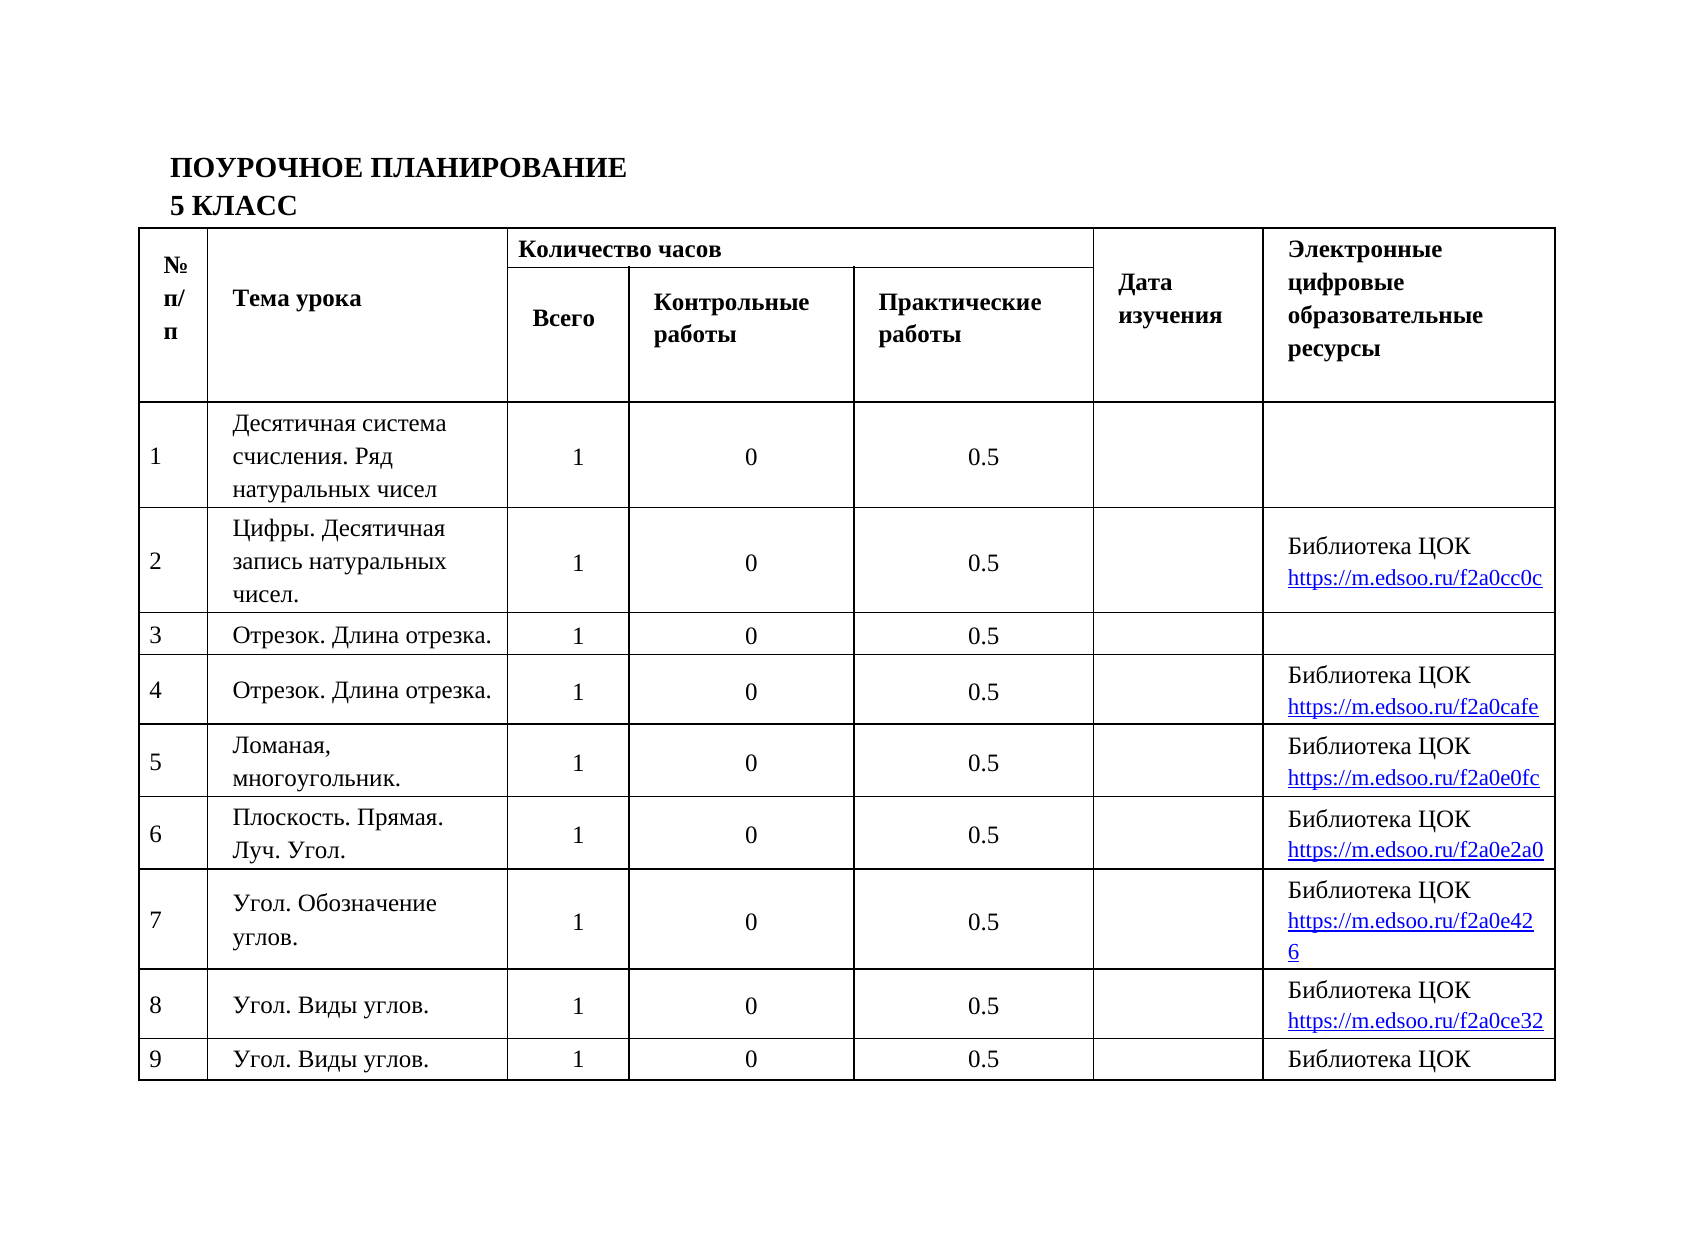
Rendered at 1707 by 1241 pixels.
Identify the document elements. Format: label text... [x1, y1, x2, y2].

table_cell [1264, 403, 1554, 506]
text ПОУРОЧНОЕ ПЛАНИРОВАНИЕ [162, 150, 1557, 183]
table_cell Отрезок. Длина отрезка. [208, 613, 507, 654]
table_header Электронные цифровые образовательные ресурсы [1264, 229, 1554, 401]
table_cell 0 [630, 970, 853, 1037]
table_header Количество часов [508, 229, 1093, 266]
table_cell 0 [630, 508, 853, 612]
table_cell Библиотека ЦОК https://m.edsoo.ru/f2a0ce32 [1264, 970, 1554, 1037]
table_cell Цифры. Десятичная запись натуральных чисел. [208, 508, 507, 612]
table_cell 0.5 [855, 725, 1093, 796]
table_cell 9 [140, 1039, 207, 1079]
table_cell 0.5 [855, 970, 1093, 1037]
table_cell 1 [508, 655, 628, 723]
table_cell 4 [140, 655, 207, 723]
table_cell 0.5 [855, 508, 1093, 612]
table_cell 0.5 [855, 870, 1093, 968]
table_header Тема урока [208, 229, 507, 401]
text 5 КЛАСС [162, 188, 1557, 222]
table_cell [1094, 725, 1262, 796]
table_cell Практические работы [855, 268, 1093, 401]
table_cell [1094, 1039, 1262, 1079]
table_cell Десятичная система счисления. Ряд натуральных чисел [208, 403, 507, 506]
table_cell 1 [508, 870, 628, 968]
table_cell 7 [140, 870, 207, 968]
table_header Дата изучения [1094, 229, 1262, 401]
table_cell Библиотека ЦОК https://m.edsoo.ru/f2a0e426 [1264, 870, 1554, 968]
table_cell 1 [508, 970, 628, 1037]
table_cell Плоскость. Прямая. Луч. Угол. [208, 797, 507, 868]
table_cell 0 [630, 655, 853, 723]
table_cell 0.5 [855, 403, 1093, 506]
table_cell [1094, 655, 1262, 723]
table_cell 0 [630, 403, 853, 506]
table_cell 1 [508, 725, 628, 796]
table_cell Ломаная, многоугольник. [208, 725, 507, 796]
table_cell [1094, 970, 1262, 1037]
table_cell Угол. Виды углов. [208, 970, 507, 1037]
table_cell 8 [140, 970, 207, 1037]
table_header № п/п [140, 229, 207, 401]
table_cell 1 [508, 797, 628, 868]
table_cell [1264, 613, 1554, 654]
table_cell 0.5 [855, 1039, 1093, 1079]
table_cell Всего [508, 268, 628, 401]
table_cell Библиотека ЦОК https://m.edsoo.ru/f2a0cafe [1264, 655, 1554, 723]
table_cell Библиотека ЦОК https://m.edsoo.ru/f2a0cc0c [1264, 508, 1554, 612]
table_cell 0 [630, 797, 853, 868]
table_cell 5 [140, 725, 207, 796]
table_cell 2 [140, 508, 207, 612]
table_cell 0.5 [855, 613, 1093, 654]
table_cell 1 [508, 508, 628, 612]
table_cell 3 [140, 613, 207, 654]
table_cell Библиотека ЦОК https://m.edsoo.ru/f2a0e0fc [1264, 725, 1554, 796]
table_cell 1 [508, 613, 628, 654]
table_cell [1094, 870, 1262, 968]
table_cell 0 [630, 613, 853, 654]
table_cell 0.5 [855, 797, 1093, 868]
table_cell 0.5 [855, 655, 1093, 723]
table_cell 1 [140, 403, 207, 506]
table_cell Контрольные работы [630, 268, 853, 401]
table_cell Угол. Виды углов. [208, 1039, 507, 1079]
table_cell 0 [630, 1039, 853, 1079]
table_cell [1094, 797, 1262, 868]
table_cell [1264, 1039, 1554, 1079]
table_cell 0 [630, 870, 853, 968]
table_cell 0 [630, 725, 853, 796]
table_cell [1094, 508, 1262, 612]
table_cell Угол. Обозначение углов. [208, 870, 507, 968]
table_cell 1 [508, 403, 628, 506]
table_cell Отрезок. Длина отрезка. [208, 655, 507, 723]
table_cell Библиотека ЦОК https://m.edsoo.ru/f2a0e2a0 [1264, 797, 1554, 868]
table_cell 6 [140, 797, 207, 868]
table_cell [1094, 403, 1262, 506]
table_cell 1 [508, 1039, 628, 1079]
table_cell [1094, 613, 1262, 654]
